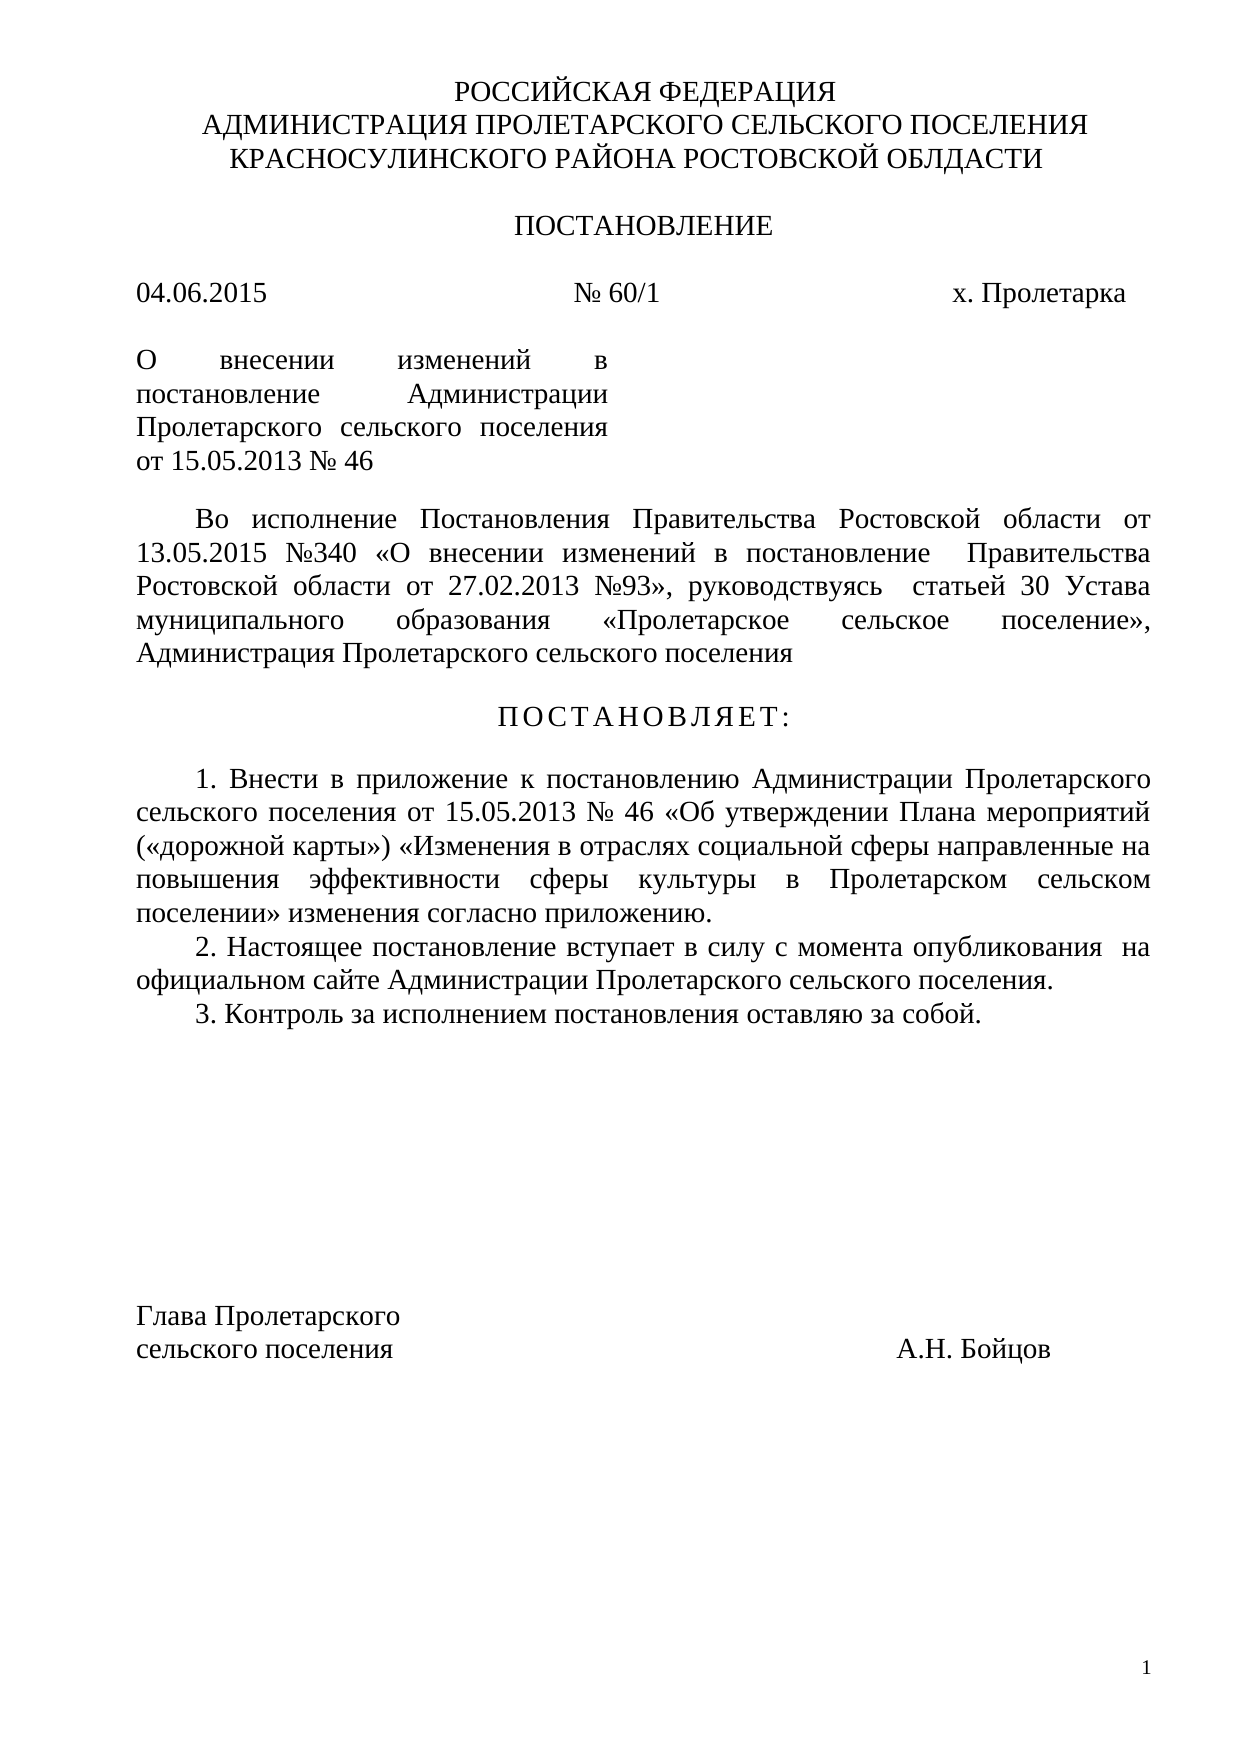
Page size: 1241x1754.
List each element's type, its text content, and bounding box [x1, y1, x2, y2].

text ПОСТАНОВЛЯЕТ: [136, 707, 1152, 732]
text 3. Контроль за исполнением постановления оставляю за собой. [136, 996, 1152, 1029]
text 1. Внести в приложение к постановлению Администрации Пролетарского сельского поселения от 15.05.2013 № 46 «Об утверждении Плана мероприятий («дорожной карты») «Изменения в отраслях социальной сферы направленные на повышения эффективности сферы культуры в Пролетарском сельском поселении» изменения согласно приложению. [136, 761, 1152, 929]
text КРАСНОСУЛИНСКОГО РАЙОНА РОСТОВСКОЙ ОБЛДАСТИ [136, 141, 1137, 174]
text 04.06.2015 № 60/1 х. Пролетарка [136, 275, 1152, 309]
text РОССИЙСКАЯ ФЕДЕРАЦИЯ [136, 74, 1154, 107]
text АДМИНИСТРАЦИЯ ПРОЛЕТАРСКОГО СЕЛЬСКОГО ПОСЕЛЕНИЯ [136, 107, 1154, 141]
text О внесении изменений в постановление Администрации Пролетарского сельского поселения от 15.05.2013 № 46 [136, 342, 608, 476]
text 2. Настоящее постановление вступает в силу с момента опубликования на официальном сайте Администрации Пролетарского сельского поселения. [136, 929, 1152, 996]
text Глава Пролетарского [136, 1298, 1152, 1331]
text сельского поселения А.Н. Бойцов [136, 1331, 1152, 1365]
text ПОСТАНОВЛЕНИЕ [136, 208, 1152, 242]
text Во исполнение Постановления Правительства Ростовской области от 13.05.2015 №340 «О внесении изменений в постановление Правительства Ростовской области от 27.02.2013 №93», руководствуясь статьей 30 Устава муниципального образования «Пролетарское сельское поселение», Администрация Пролетарского сельского поселения [136, 501, 1152, 669]
